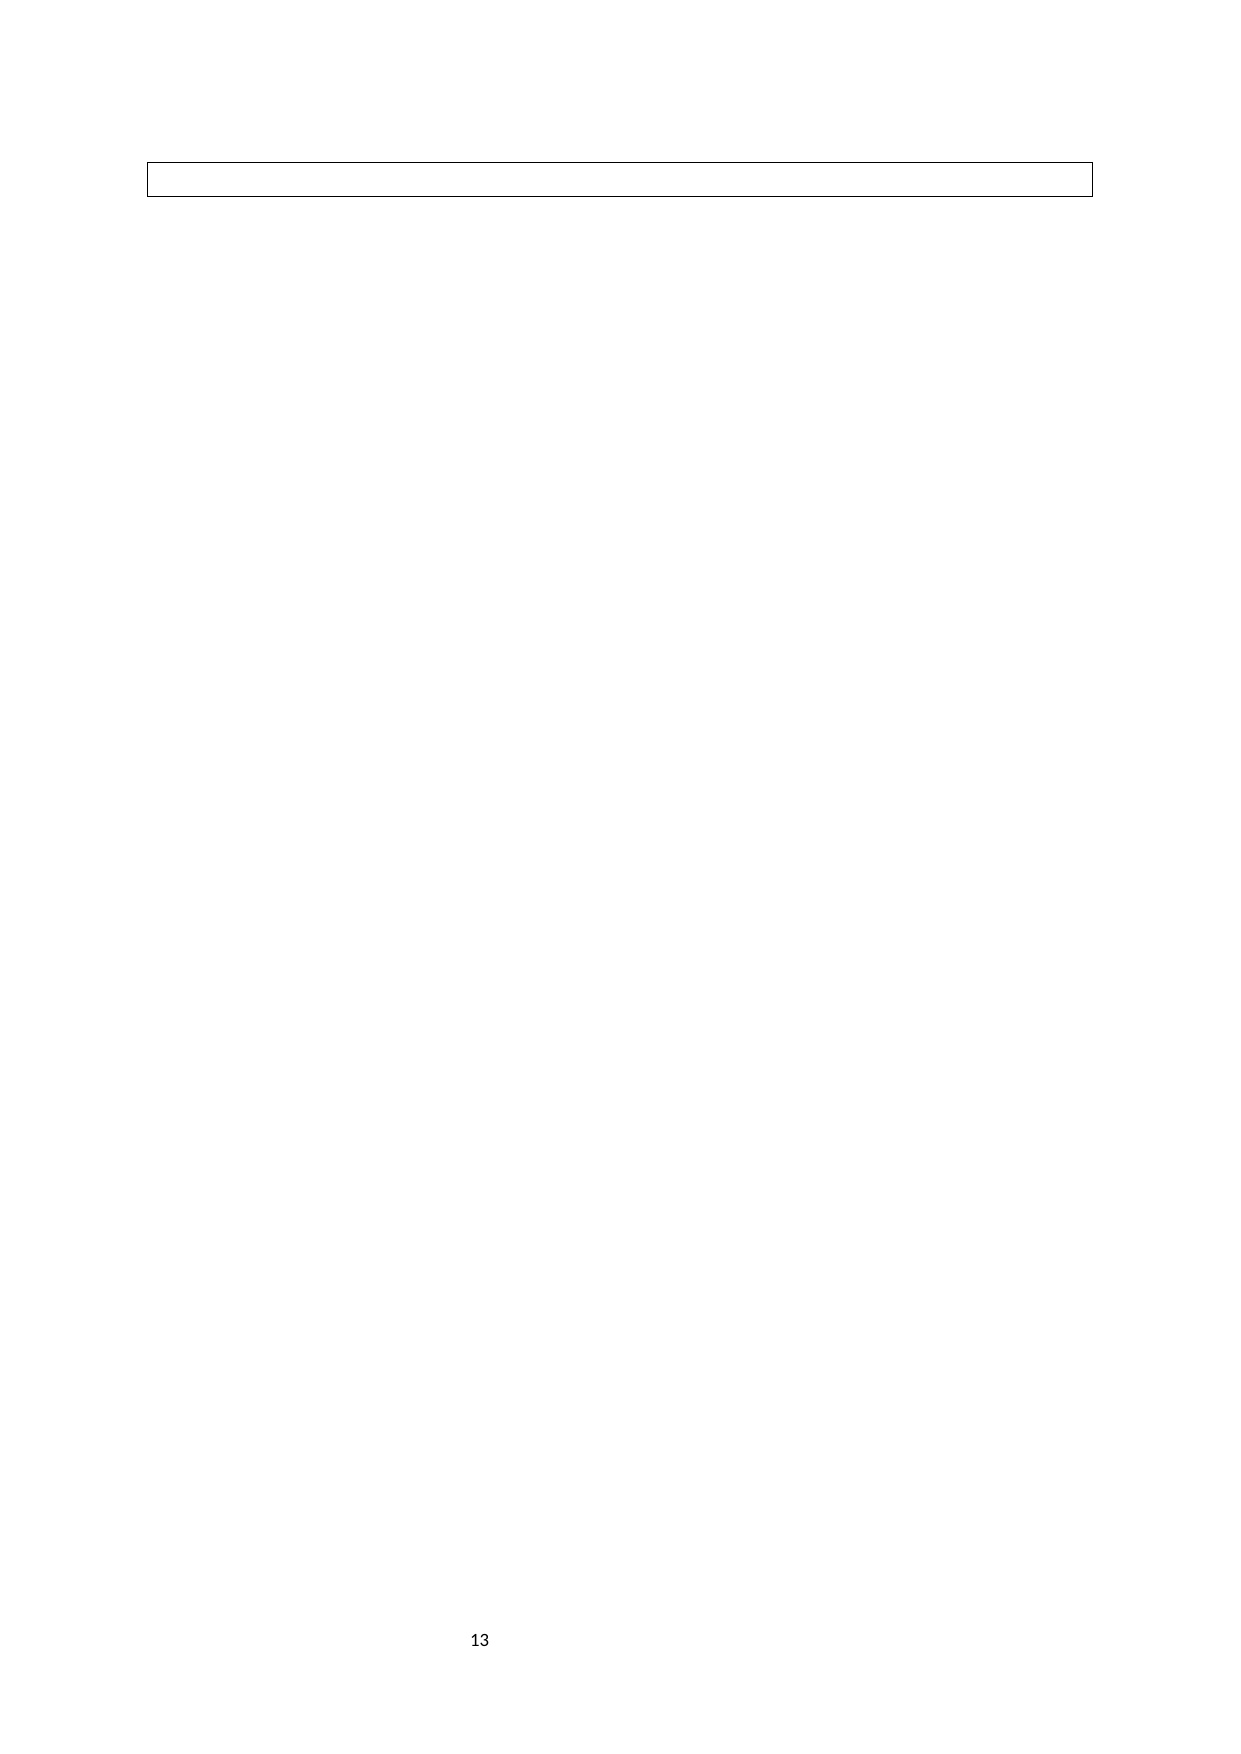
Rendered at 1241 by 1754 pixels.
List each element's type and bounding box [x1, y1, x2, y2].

table_cell [148, 163, 1092, 196]
